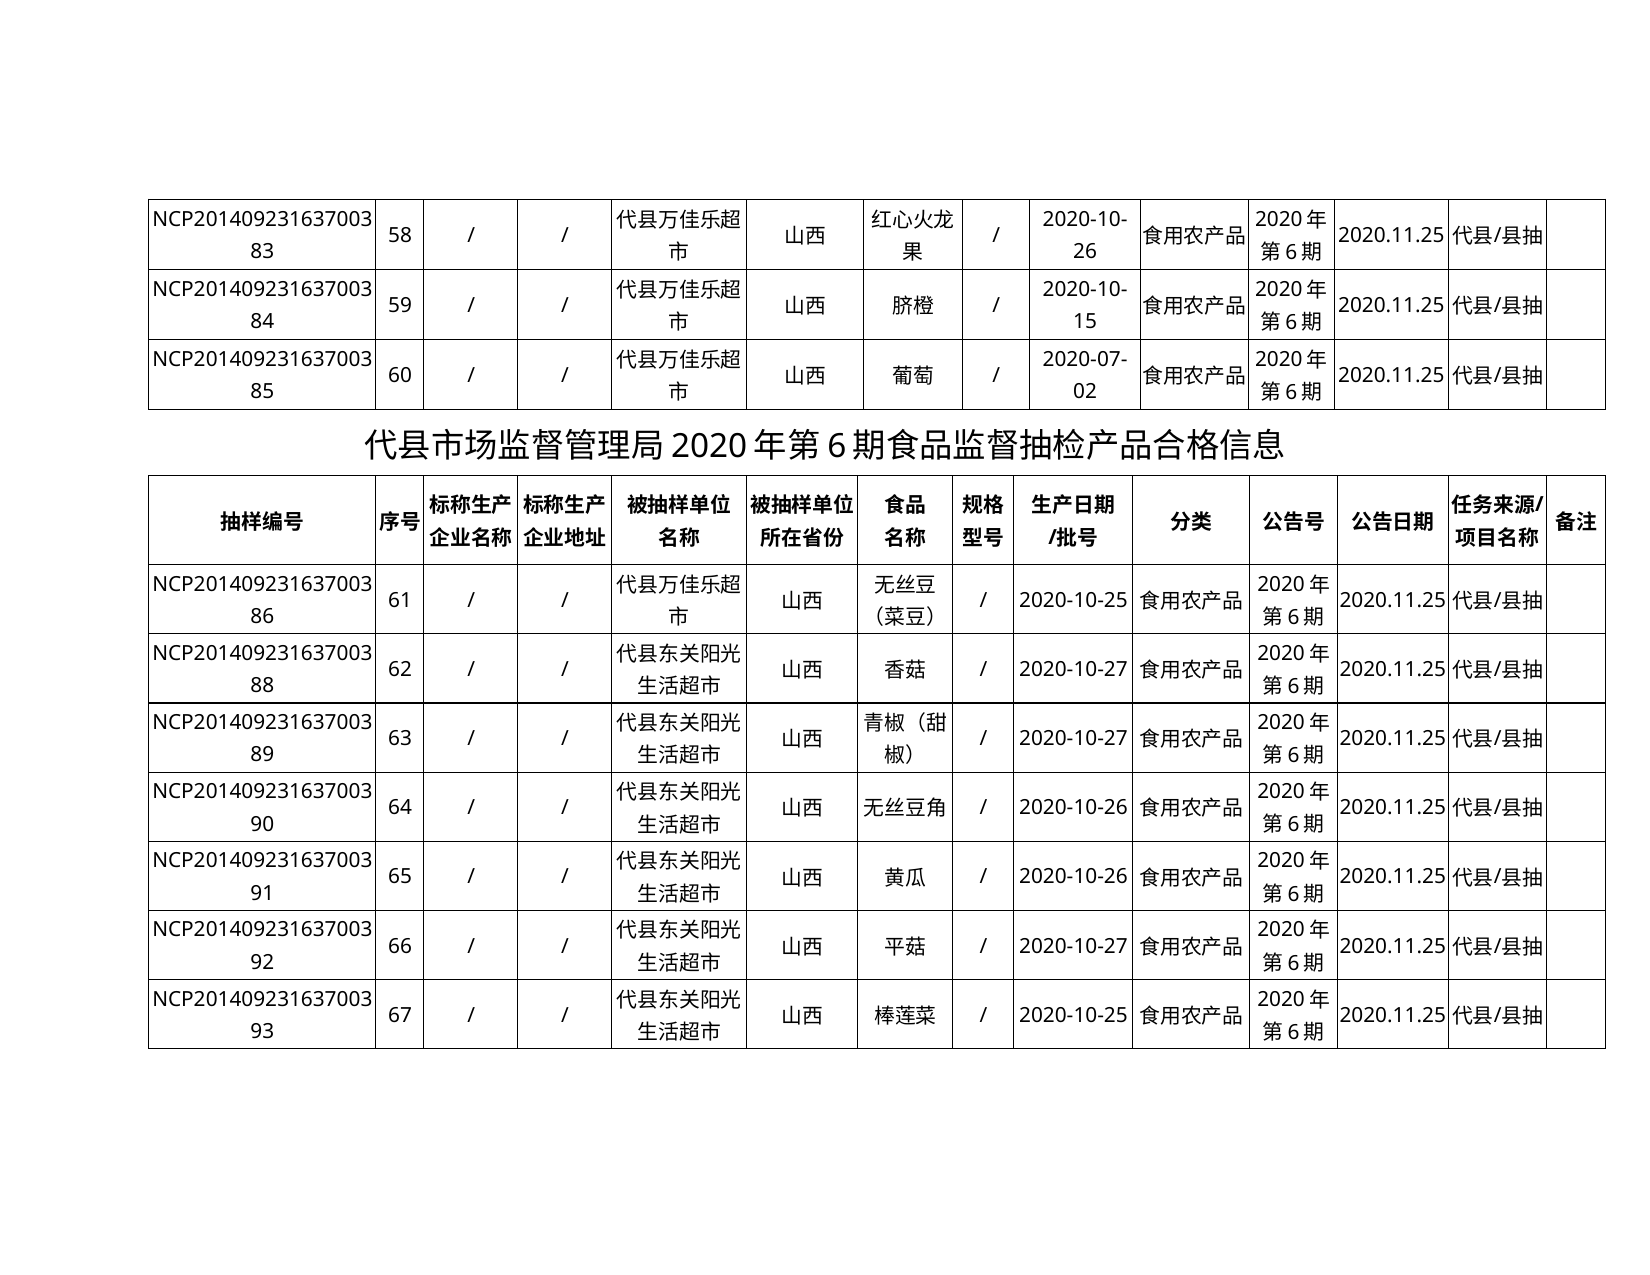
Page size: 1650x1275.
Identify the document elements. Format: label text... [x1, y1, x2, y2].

table_cell / [518, 773, 611, 841]
table_header 抽样编号 [149, 476, 375, 564]
table_cell / [518, 200, 611, 269]
table_cell NCP20140923163700389 [149, 704, 375, 772]
table_cell 2020-10-26 [1030, 200, 1140, 269]
table_cell 66 [376, 911, 423, 979]
text 代县市场监督管理局2020年第6期食品监督抽检产品合格信息 [150, 410, 1500, 475]
table_cell 2020.11.25 [1335, 200, 1448, 269]
table_cell / [963, 340, 1029, 409]
table_header 生产日期 /批号 [1014, 476, 1132, 564]
table_cell 2020.11.25 [1335, 340, 1448, 409]
table_cell 2020年 第6期 [1250, 773, 1337, 841]
table_cell 代县东关阳光生活超市 [612, 980, 746, 1048]
table_cell 2020-10-27 [1014, 704, 1132, 772]
table_cell 2020.11.25 [1338, 773, 1448, 841]
table_cell NCP20140923163700390 [149, 773, 375, 841]
table_cell 2020-10-27 [1014, 911, 1132, 979]
table_cell 2020-07-02 [1030, 340, 1140, 409]
table_cell 2020年 第6期 [1250, 704, 1337, 772]
table_cell 代县东关阳光生活超市 [612, 704, 746, 772]
table_cell 山西 [747, 911, 857, 979]
table_cell 山西 [747, 270, 863, 339]
table_cell 59 [376, 270, 423, 339]
table_cell 2020.11.25 [1338, 704, 1448, 772]
table_cell 食用农产品 [1141, 200, 1248, 269]
table_cell 2020.11.25 [1338, 842, 1448, 910]
table_cell / [424, 911, 517, 979]
table_cell 无丝豆（菜豆） [858, 565, 952, 633]
table_cell NCP20140923163700388 [149, 634, 375, 702]
table_cell / [424, 200, 517, 269]
table_header 标称生产企业地址 [518, 476, 611, 564]
table_cell 2020年 第6期 [1250, 842, 1337, 910]
table_cell / [518, 340, 611, 409]
table_cell 2020-10-27 [1014, 634, 1132, 702]
table_cell 2020-10-26 [1014, 842, 1132, 910]
table_cell [1547, 200, 1605, 269]
table_cell 2020年 第6期 [1249, 270, 1334, 339]
table_cell / [518, 565, 611, 633]
table_cell 食用农产品 [1133, 565, 1249, 633]
table_cell / [953, 634, 1013, 702]
table_cell 山西 [747, 980, 857, 1048]
table_cell 食用农产品 [1133, 911, 1249, 979]
table_header 被抽样单位所在省份 [747, 476, 857, 564]
table_cell 2020.11.25 [1335, 270, 1448, 339]
table_header 序号 [376, 476, 423, 564]
table_cell 香菇 [858, 634, 952, 702]
table_header 规格 型号 [953, 476, 1013, 564]
table_cell 代县万佳乐超市 [612, 565, 746, 633]
table_cell 代县/县抽 [1449, 340, 1546, 409]
table_cell 60 [376, 340, 423, 409]
table_cell 2020-10-26 [1014, 773, 1132, 841]
table_cell 脐橙 [864, 270, 962, 339]
table_cell / [963, 200, 1029, 269]
table_cell 红心火龙果 [864, 200, 962, 269]
table_cell 2020年 第6期 [1249, 200, 1334, 269]
table_cell 山西 [747, 773, 857, 841]
table_cell / [953, 565, 1013, 633]
table_header 标称生产企业名称 [424, 476, 517, 564]
table_cell 62 [376, 634, 423, 702]
table_cell NCP20140923163700392 [149, 911, 375, 979]
table_cell / [518, 270, 611, 339]
table_cell / [424, 704, 517, 772]
table_cell 青椒（甜椒） [858, 704, 952, 772]
table_cell 2020-10-15 [1030, 270, 1140, 339]
table_cell 2020年 第6期 [1250, 911, 1337, 979]
table_cell 2020年 第6期 [1250, 980, 1337, 1048]
table_cell 黄瓜 [858, 842, 952, 910]
table_cell 代县/县抽 [1449, 565, 1546, 633]
table_cell 代县东关阳光生活超市 [612, 911, 746, 979]
table_cell [1547, 911, 1605, 979]
table_cell 平菇 [858, 911, 952, 979]
table_cell NCP20140923163700391 [149, 842, 375, 910]
table_cell 食用农产品 [1133, 704, 1249, 772]
table_cell 山西 [747, 842, 857, 910]
table_cell 食用农产品 [1141, 270, 1248, 339]
table_cell / [963, 270, 1029, 339]
table_header 分类 [1133, 476, 1249, 564]
table_cell 65 [376, 842, 423, 910]
table_cell [1547, 842, 1605, 910]
table_cell [1547, 980, 1605, 1048]
table_cell 山西 [747, 565, 857, 633]
table_cell 2020年 第6期 [1250, 634, 1337, 702]
table_cell / [424, 980, 517, 1048]
table_cell / [424, 842, 517, 910]
table_cell 代县/县抽 [1449, 634, 1546, 702]
table_cell NCP20140923163700393 [149, 980, 375, 1048]
table_cell / [518, 842, 611, 910]
table_header 公告日期 [1338, 476, 1448, 564]
table_cell / [953, 980, 1013, 1048]
table_cell / [424, 565, 517, 633]
table_cell 食用农产品 [1133, 634, 1249, 702]
table_cell NCP20140923163700384 [149, 270, 375, 339]
table_cell 棒莲菜 [858, 980, 952, 1048]
table_cell 葡萄 [864, 340, 962, 409]
table_cell 58 [376, 200, 423, 269]
table_cell 食用农产品 [1133, 842, 1249, 910]
table_cell / [953, 911, 1013, 979]
table_cell / [424, 270, 517, 339]
table_cell 山西 [747, 634, 857, 702]
table_cell 山西 [747, 200, 863, 269]
table_cell 2020.11.25 [1338, 911, 1448, 979]
table_cell NCP20140923163700383 [149, 200, 375, 269]
table_cell 63 [376, 704, 423, 772]
table_cell NCP20140923163700386 [149, 565, 375, 633]
table_cell / [953, 704, 1013, 772]
table_cell 代县/县抽 [1449, 200, 1546, 269]
table_cell / [518, 911, 611, 979]
table_cell 2020-10-25 [1014, 565, 1132, 633]
table_cell 代县/县抽 [1449, 911, 1546, 979]
table_cell / [424, 340, 517, 409]
table_cell 代县东关阳光生活超市 [612, 842, 746, 910]
table_cell [1547, 340, 1605, 409]
table_cell 代县东关阳光生活超市 [612, 773, 746, 841]
table_cell / [424, 773, 517, 841]
table_cell 64 [376, 773, 423, 841]
table_cell / [953, 842, 1013, 910]
table_cell 代县东关阳光生活超市 [612, 634, 746, 702]
table_header 公告号 [1250, 476, 1337, 564]
table_cell 61 [376, 565, 423, 633]
table_cell 代县万佳乐超市 [612, 200, 746, 269]
table_cell / [518, 980, 611, 1048]
table_cell 2020-10-25 [1014, 980, 1132, 1048]
table_cell 2020.11.25 [1338, 634, 1448, 702]
table_cell 2020年 第6期 [1249, 340, 1334, 409]
table_cell 2020年 第6期 [1250, 565, 1337, 633]
table_cell 2020.11.25 [1338, 565, 1448, 633]
table_cell [1547, 270, 1605, 339]
table_cell / [518, 634, 611, 702]
table_cell 代县/县抽 [1449, 980, 1546, 1048]
table_cell 代县/县抽 [1449, 704, 1546, 772]
table_cell / [424, 634, 517, 702]
table_cell [1547, 565, 1605, 633]
table_header 被抽样单位 名称 [612, 476, 746, 564]
table_cell 代县万佳乐超市 [612, 340, 746, 409]
table_cell 食用农产品 [1141, 340, 1248, 409]
table_cell [1547, 704, 1605, 772]
table_cell / [953, 773, 1013, 841]
table_header 食品 名称 [858, 476, 952, 564]
table_cell 代县/县抽 [1449, 773, 1546, 841]
table_cell / [518, 704, 611, 772]
table_cell NCP20140923163700385 [149, 340, 375, 409]
table_cell 山西 [747, 340, 863, 409]
table_cell 无丝豆角 [858, 773, 952, 841]
table_header 任务来源/ 项目名称 [1449, 476, 1546, 564]
table_cell [1547, 634, 1605, 702]
table_cell 食用农产品 [1133, 980, 1249, 1048]
table_cell 代县/县抽 [1449, 842, 1546, 910]
table_cell 2020.11.25 [1338, 980, 1448, 1048]
table_cell 山西 [747, 704, 857, 772]
table_cell 67 [376, 980, 423, 1048]
table_cell 食用农产品 [1133, 773, 1249, 841]
table_cell 代县/县抽 [1449, 270, 1546, 339]
table_cell 代县万佳乐超市 [612, 270, 746, 339]
table_cell [1547, 773, 1605, 841]
table_header 备注 [1547, 476, 1605, 564]
